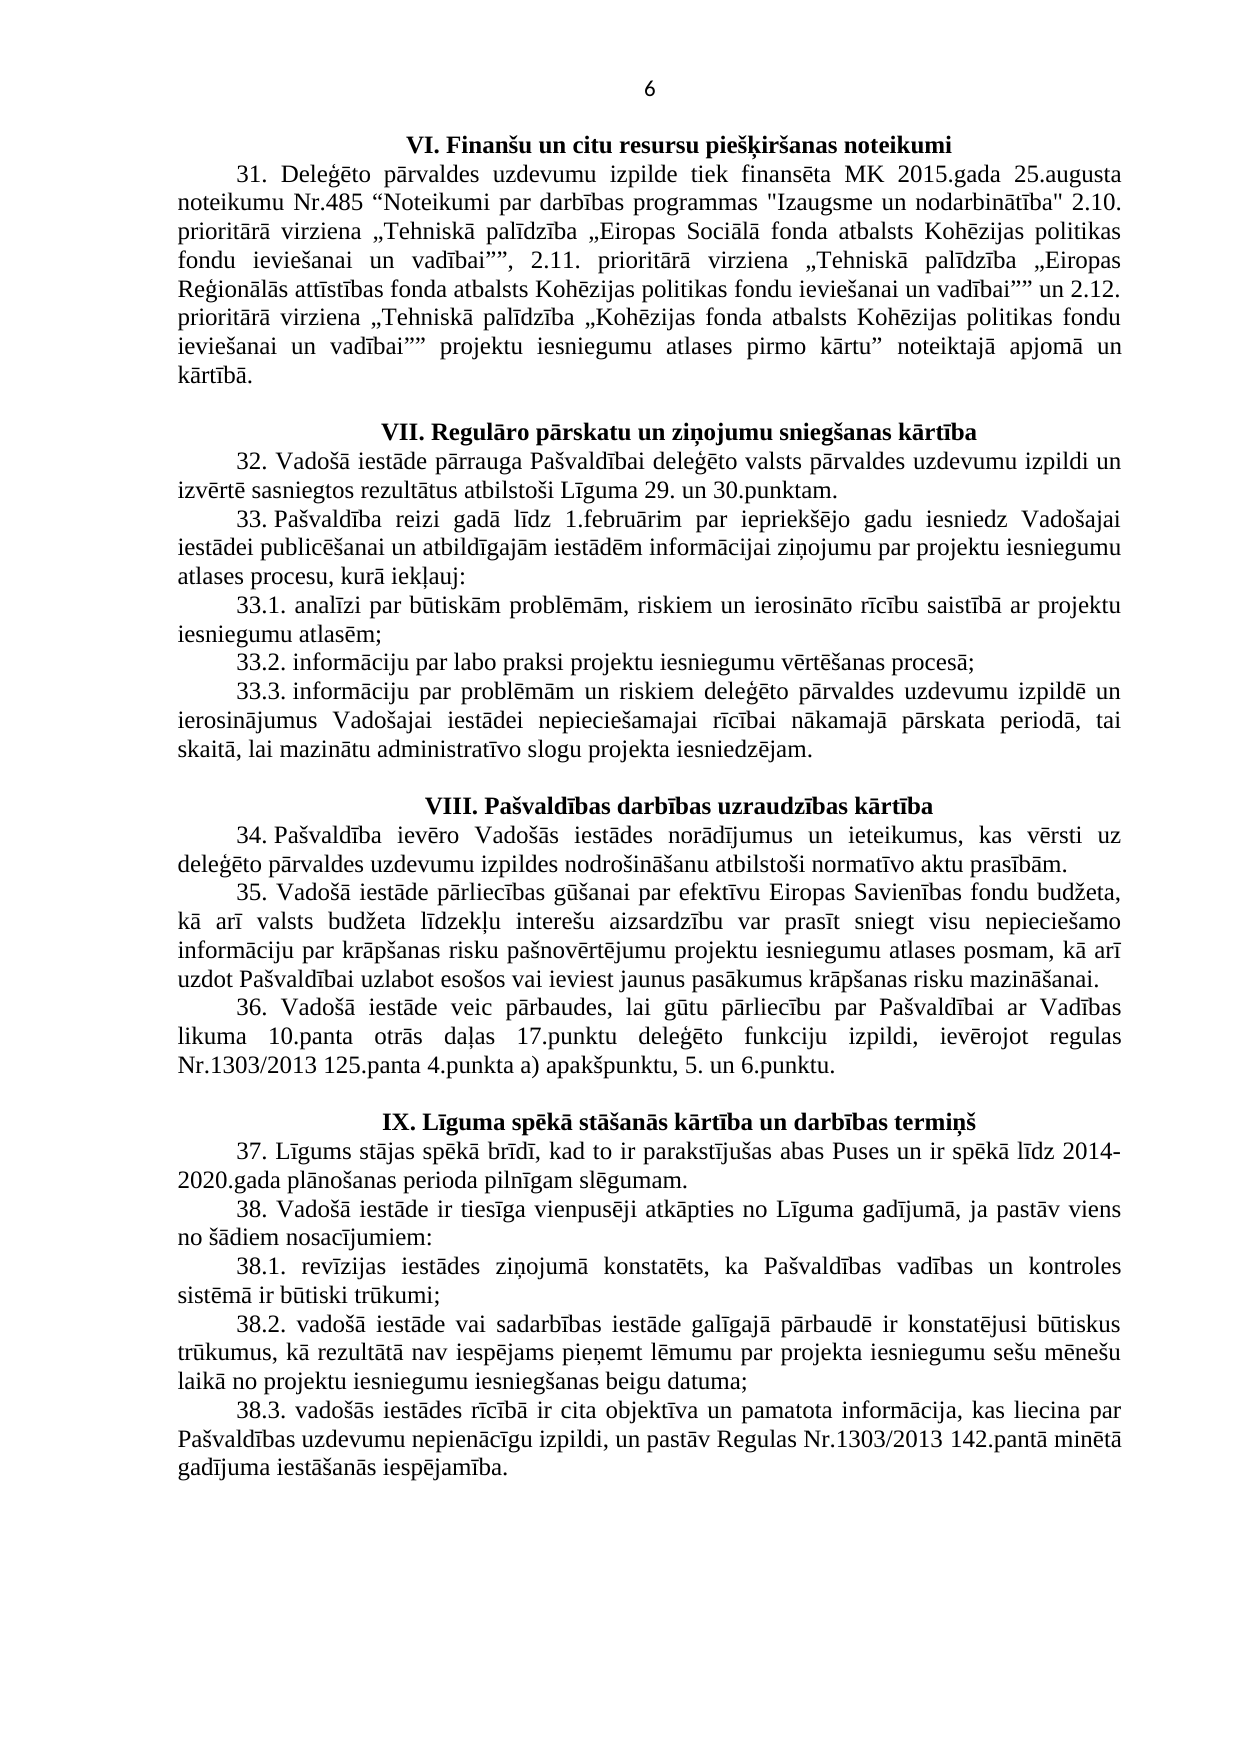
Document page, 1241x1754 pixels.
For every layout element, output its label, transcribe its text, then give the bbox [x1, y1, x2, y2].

list VI. Finanšu un citu resursu piešķiršanas noteikumi [177, 130, 1122, 159]
list VIII. Pašvaldības darbības uzraudzības kārtība [177, 791, 1122, 820]
text IX. Līguma spēkā stāšanās kārtība un darbības termiņš [177, 1107, 1122, 1136]
text 38.3. vadošās iestādes rīcībā ir cita objektīva un pamatota informācija, kas liecina par Pašvaldības uzdevumu nepienācīgu izpildi, un pastāv Regulas Nr.1303/2013 142.pantā minētā gadījuma iestāšanās iespējamība. [177, 1395, 1122, 1481]
text 38. Vadošā iestāde ir tiesīga vienpusēji atkāpties no Līguma gadījumā, ja pastāv viens no šādiem nosacījumiem: [177, 1194, 1122, 1251]
text 33.2. informāciju par labo praksi projektu iesniegumu vērtēšanas procesā; [177, 647, 1122, 676]
text 33.3. informāciju par problēmām un riskiem deleģēto pārvaldes uzdevumu izpildē un ierosinājumus Vadošajai iestādei nepieciešamajai rīcībai nākamajā pārskata periodā, tai skaitā, lai mazinātu administratīvo slogu projekta iesniedzējam. [177, 676, 1122, 762]
text 35. Vadošā iestāde pārliecības gūšanai par efektīvu Eiropas Savienības fondu budžeta, kā arī valsts budžeta līdzekļu interešu aizsardzību var prasīt sniegt visu nepieciešamo informāciju par krāpšanas risku pašnovērtējumu projektu iesniegumu atlases posmam, kā arī uzdot Pašvaldībai uzlabot esošos vai ieviest jaunus pasākumus krāpšanas risku mazināšanai. [177, 877, 1122, 992]
text 31. Deleģēto pārvaldes uzdevumu izpilde tiek finansēta MK 2015.gada 25.augusta noteikumu Nr.485 “Noteikumi par darbības programmas "Izaugsme un nodarbinātība" 2.10. prioritārā virziena „Tehniskā palīdzība „Eiropas Sociālā fonda atbalsts Kohēzijas politikas fondu ieviešanai un vadībai””, 2.11. prioritārā virziena „Tehniskā palīdzība „Eiropas Reģionālās attīstības fonda atbalsts Kohēzijas politikas fondu ieviešanai un vadībai”” un 2.12. prioritārā virziena „Tehniskā palīdzība „Kohēzijas fonda atbalsts Kohēzijas politikas fondu ieviešanai un vadībai”” projektu iesniegumu atlases pirmo kārtu” noteiktajā apjomā un kārtībā. [177, 159, 1122, 389]
text 33.1. analīzi par būtiskām problēmām, riskiem un ierosināto rīcību saistībā ar projektu iesniegumu atlasēm; [177, 590, 1122, 647]
text 36. Vadošā iestāde veic pārbaudes, lai gūtu pārliecību par Pašvaldībai ar Vadības likuma 10.panta otrās daļas 17.punktu deleģēto funkciju izpildi, ievērojot regulas Nr.1303/2013 125.panta 4.punkta a) apakšpunktu, 5. un 6.punktu. [177, 992, 1122, 1079]
text 38.2. vadošā iestāde vai sadarbības iestāde galīgajā pārbaudē ir konstatējusi būtiskus trūkumus, kā rezultātā nav iespējams pieņemt lēmumu par projekta iesniegumu sešu mēnešu laikā no projektu iesniegumu iesniegšanas beigu datuma; [177, 1309, 1122, 1395]
text 33. Pašvaldība reizi gadā līdz 1.februārim par iepriekšējo gadu iesniedz Vadošajai iestādei publicēšanai un atbildīgajām iestādēm informācijai ziņojumu par projektu iesniegumu atlases procesu, kurā iekļauj: [177, 504, 1122, 590]
text 38.1. revīzijas iestādes ziņojumā konstatēts, ka Pašvaldības vadības un kontroles sistēmā ir būtiski trūkumi; [177, 1251, 1122, 1309]
text 32. Vadošā iestāde pārrauga Pašvaldībai deleģēto valsts pārvaldes uzdevumu izpildi un izvērtē sasniegtos rezultātus atbilstoši Līguma 29. un 30.punktam. [177, 446, 1122, 504]
text VII. Regulāro pārskatu un ziņojumu sniegšanas kārtība [177, 417, 1122, 446]
text 34. Pašvaldība ievēro Vadošās iestādes norādījumus un ieteikumus, kas vērsti uz deleģēto pārvaldes uzdevumu izpildes nodrošināšanu atbilstoši normatīvo aktu prasībām. [177, 820, 1122, 877]
text 37. Līgums stājas spēkā brīdī, kad to ir parakstījušas abas Puses un ir spēkā līdz 2014-2020.gada plānošanas perioda pilnīgam slēgumam. [177, 1136, 1122, 1194]
